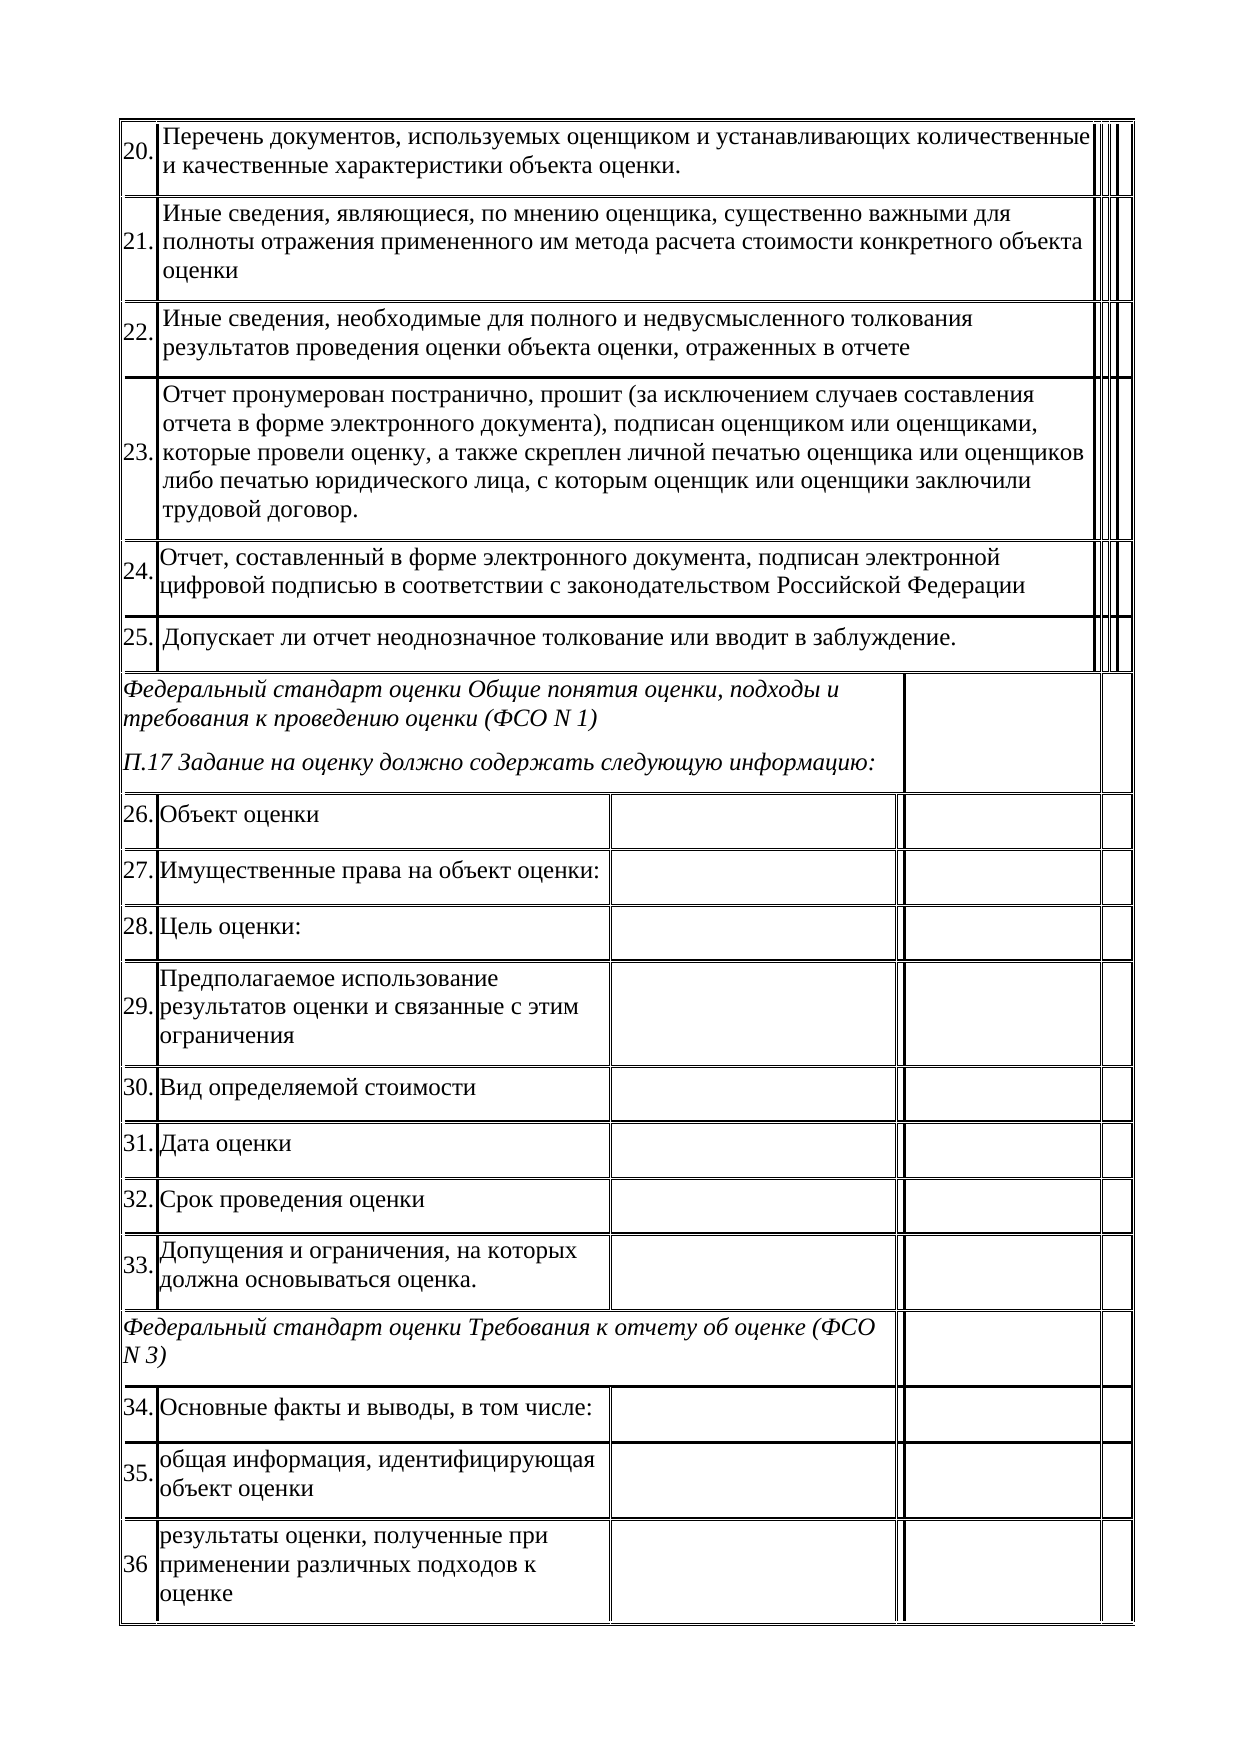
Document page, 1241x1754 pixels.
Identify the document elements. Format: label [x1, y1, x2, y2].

table_header [120, 118, 1196, 1626]
